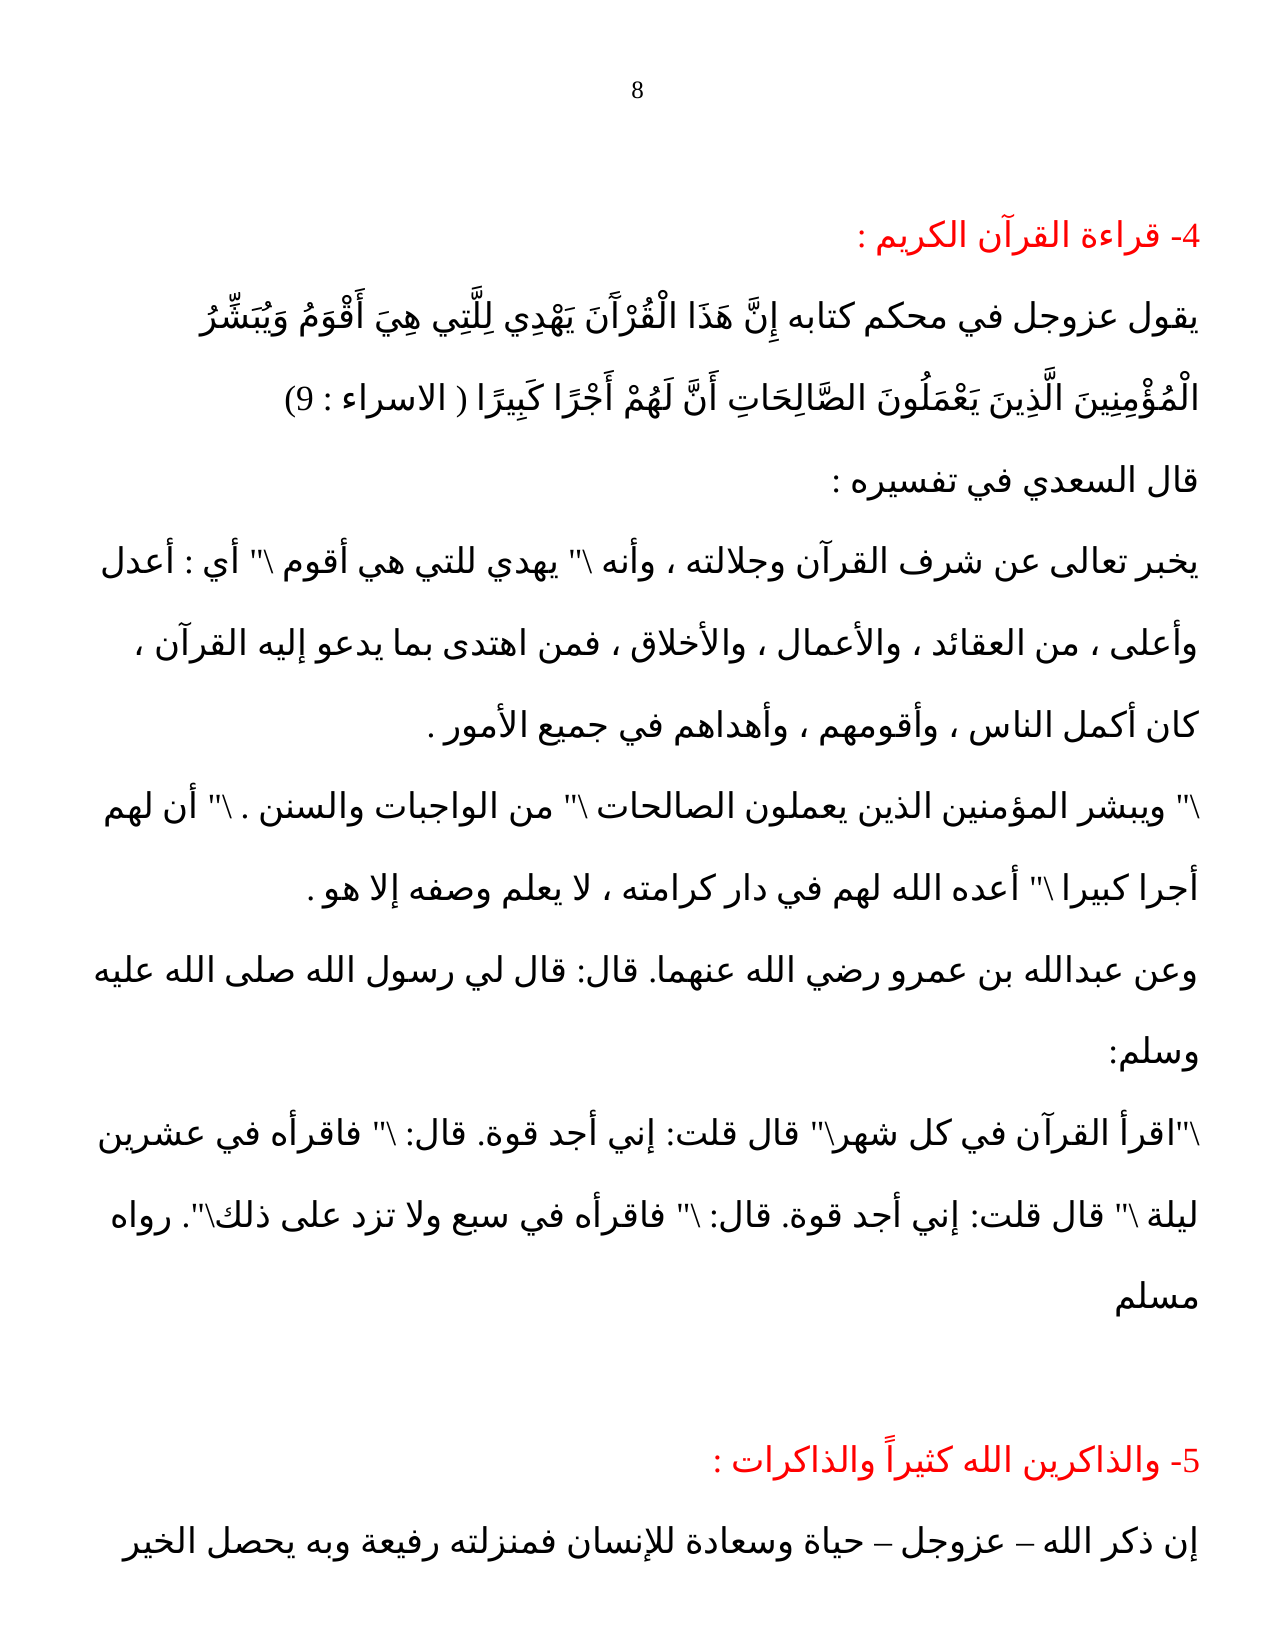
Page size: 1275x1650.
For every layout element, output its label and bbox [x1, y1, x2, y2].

text [75, 132, 1200, 1562]
